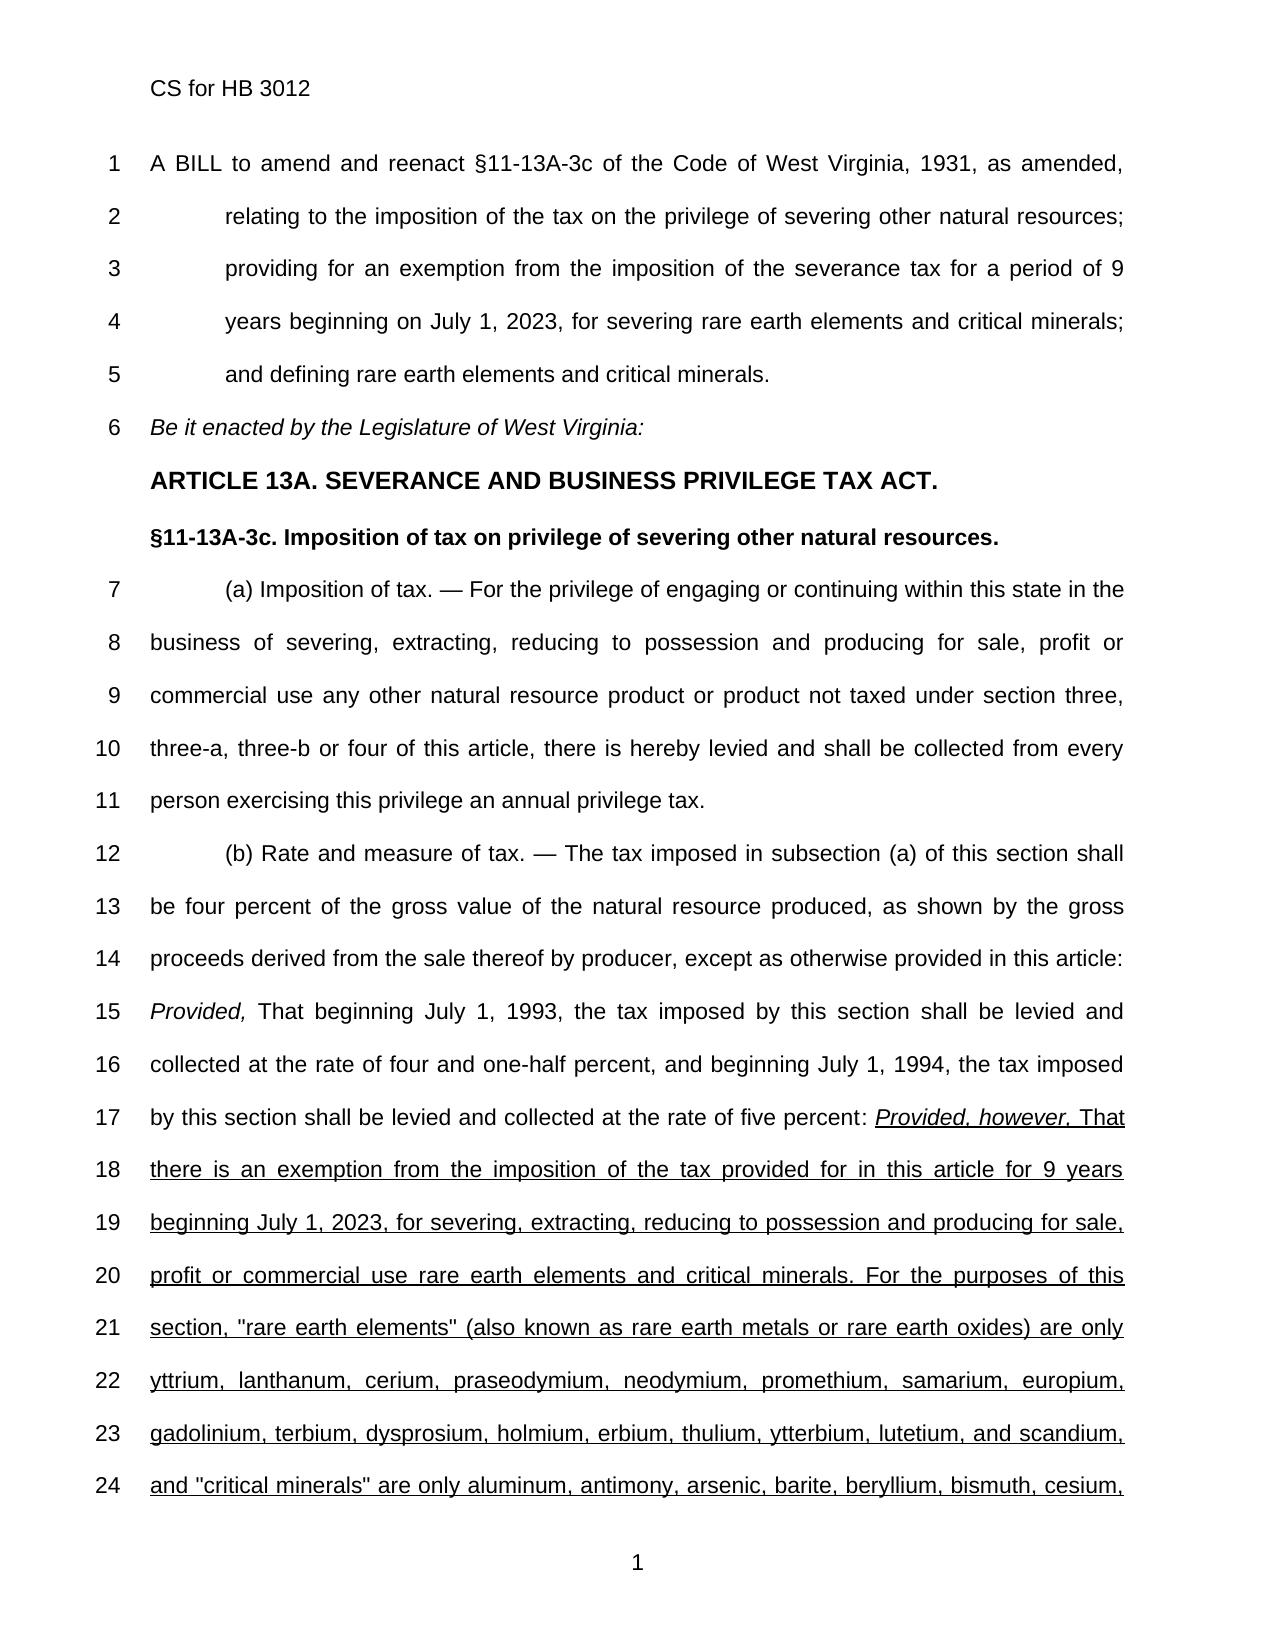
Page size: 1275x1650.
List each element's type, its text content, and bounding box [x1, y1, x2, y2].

text (a) Imposition of tax. — For the privilege of engaging or continuing within this state in the business of severing, extracting, reducing to possession and producing for sale, profit or commercial use any other natural resource product or product not taxed under section three, three-a, three-b or four of this article, there is hereby levied and shall be collected from every person exercising this privilege an annual privilege tax. [150, 576, 1125, 814]
subtitle ARTICLE 13A. SEVERANCE AND BUSINESS PRIVILEGE TAX ACT. [150, 466, 1125, 495]
title Be it enacted by the Legislature of West Virginia: [150, 413, 1125, 440]
subtitle §11-13A-3c. Imposition of tax on privilege of severing other natural resources. [150, 524, 1125, 550]
title A BILL to amend and reenact §11-13A-3c of the Code of West Virginia, 1931, as amended, relating to the imposition of the tax on the privilege of severing other natural resources; providing for an exemption from the imposition of the severance tax for a period of 9 years beginning on July 1, 2023, for severing rare earth elements and critical minerals; and defining rare earth elements and critical minerals. [150, 150, 1125, 387]
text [150, 1444, 1125, 1499]
